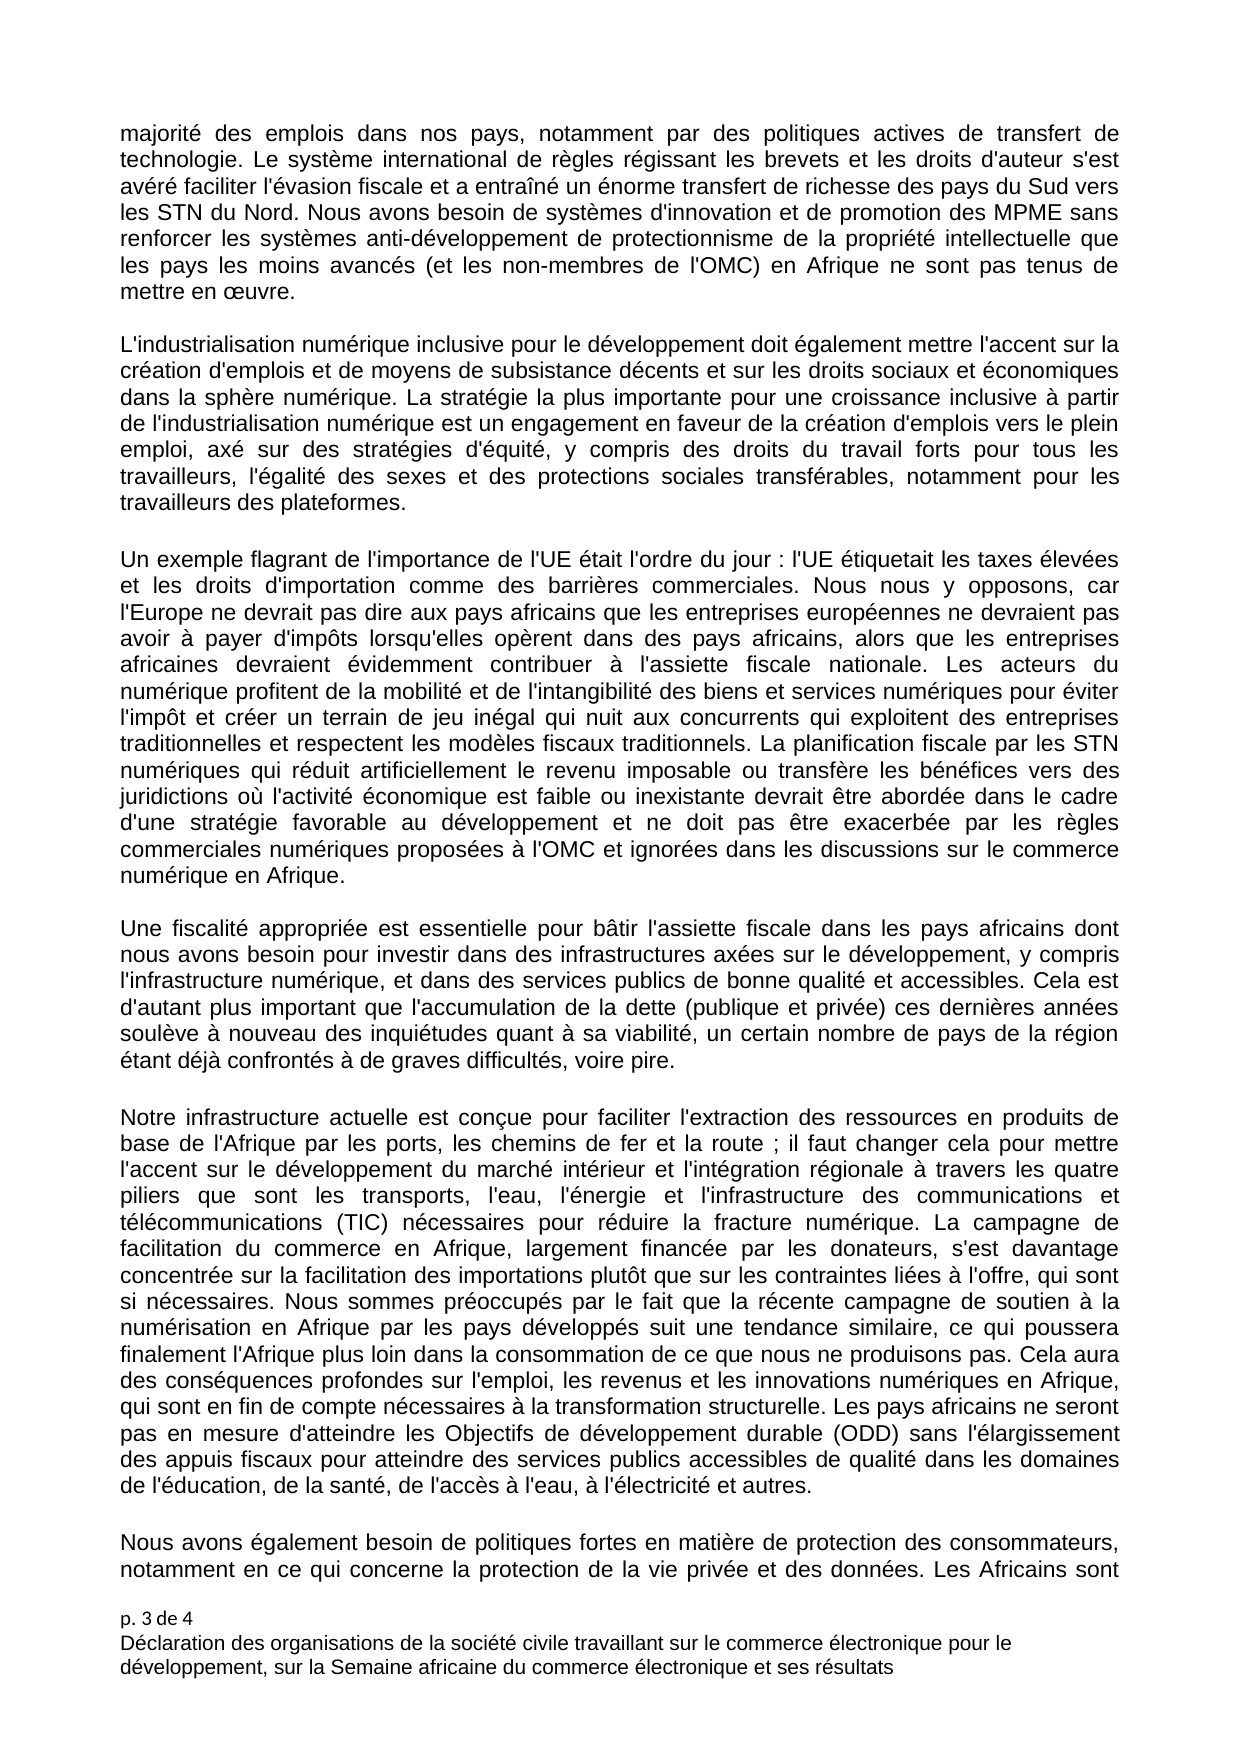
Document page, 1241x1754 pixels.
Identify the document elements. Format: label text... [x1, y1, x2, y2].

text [120, 120, 1120, 304]
text L'industrialisation numérique inclusive pour le développement doit également mettre l'accent sur la création d'emplois et de moyens de subsistance décents et sur les droits sociaux et économiques dans la sphère numérique. La stratégie la plus importante pour une croissance inclusive à partir de l'industrialisation numérique est un engagement en faveur de la création d'emplois vers le plein emploi, axé sur des stratégies d'équité, y compris des droits du travail forts pour tous les travailleurs, l'égalité des sexes et des protections sociales transférables, notamment pour les travailleurs des plateformes. [120, 331, 1120, 515]
text Un exemple flagrant de l'importance de l'UE était l'ordre du jour : l'UE étiquetait les taxes élevées et les droits d'importation comme des barrières commerciales. Nous nous y opposons, car l'Europe ne devrait pas dire aux pays africains que les entreprises européennes ne devraient pas avoir à payer d'impôts lorsqu'elles opèrent dans des pays africains, alors que les entreprises africaines devraient évidemment contribuer à l'assiette fiscale nationale. Les acteurs du numérique profitent de la mobilité et de l'intangibilité des biens et services numériques pour éviter l'impôt et créer un terrain de jeu inégal qui nuit aux concurrents qui exploitent des entreprises traditionnelles et respectent les modèles fiscaux traditionnels. La planification fiscale par les STN numériques qui réduit artificiellement le revenu imposable ou transfère les bénéfices vers des juridictions où l'activité économique est faible ou inexistante devrait être abordée dans le cadre d'une stratégie favorable au développement et ne doit pas être exacerbée par les règles commerciales numériques proposées à l'OMC et ignorées dans les discussions sur le commerce numérique en Afrique. [120, 546, 1120, 888]
text Une fiscalité appropriée est essentielle pour bâtir l'assiette fiscale dans les pays africains dont nous avons besoin pour investir dans des infrastructures axées sur le développement, y compris l'infrastructure numérique, et dans des services publics de bonne qualité et accessibles. Cela est d'autant plus important que l'accumulation de la dette (publique et privée) ces dernières années soulève à nouveau des inquiétudes quant à sa viabilité, un certain nombre de pays de la région étant déjà confrontés à de graves difficultés, voire pire. [120, 915, 1120, 1073]
text Notre infrastructure actuelle est conçue pour faciliter l'extraction des ressources en produits de base de l'Afrique par les ports, les chemins de fer et la route ; il faut changer cela pour mettre l'accent sur le développement du marché intérieur et l'intégration régionale à travers les quatre piliers que sont les transports, l'eau, l'énergie et l'infrastructure des communications et télécommunications (TIC) nécessaires pour réduire la fracture numérique. La campagne de facilitation du commerce en Afrique, largement financée par les donateurs, s'est davantage concentrée sur la facilitation des importations plutôt que sur les contraintes liées à l'offre, qui sont si nécessaires. Nous sommes préoccupés par le fait que la récente campagne de soutien à la numérisation en Afrique par les pays développés suit une tendance similaire, ce qui poussera finalement l'Afrique plus loin dans la consommation de ce que nous ne produisons pas. Cela aura des conséquences profondes sur l'emploi, les revenus et les innovations numériques en Afrique, qui sont en fin de compte nécessaires à la transformation structurelle. Les pays africains ne seront pas en mesure d'atteindre les Objectifs de développement durable (ODD) sans l'élargissement des appuis fiscaux pour atteindre des services publics accessibles de qualité dans les domaines de l'éducation, de la santé, de l'accès à l'eau, à l'électricité et autres. [120, 1103, 1120, 1499]
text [120, 1529, 1120, 1582]
